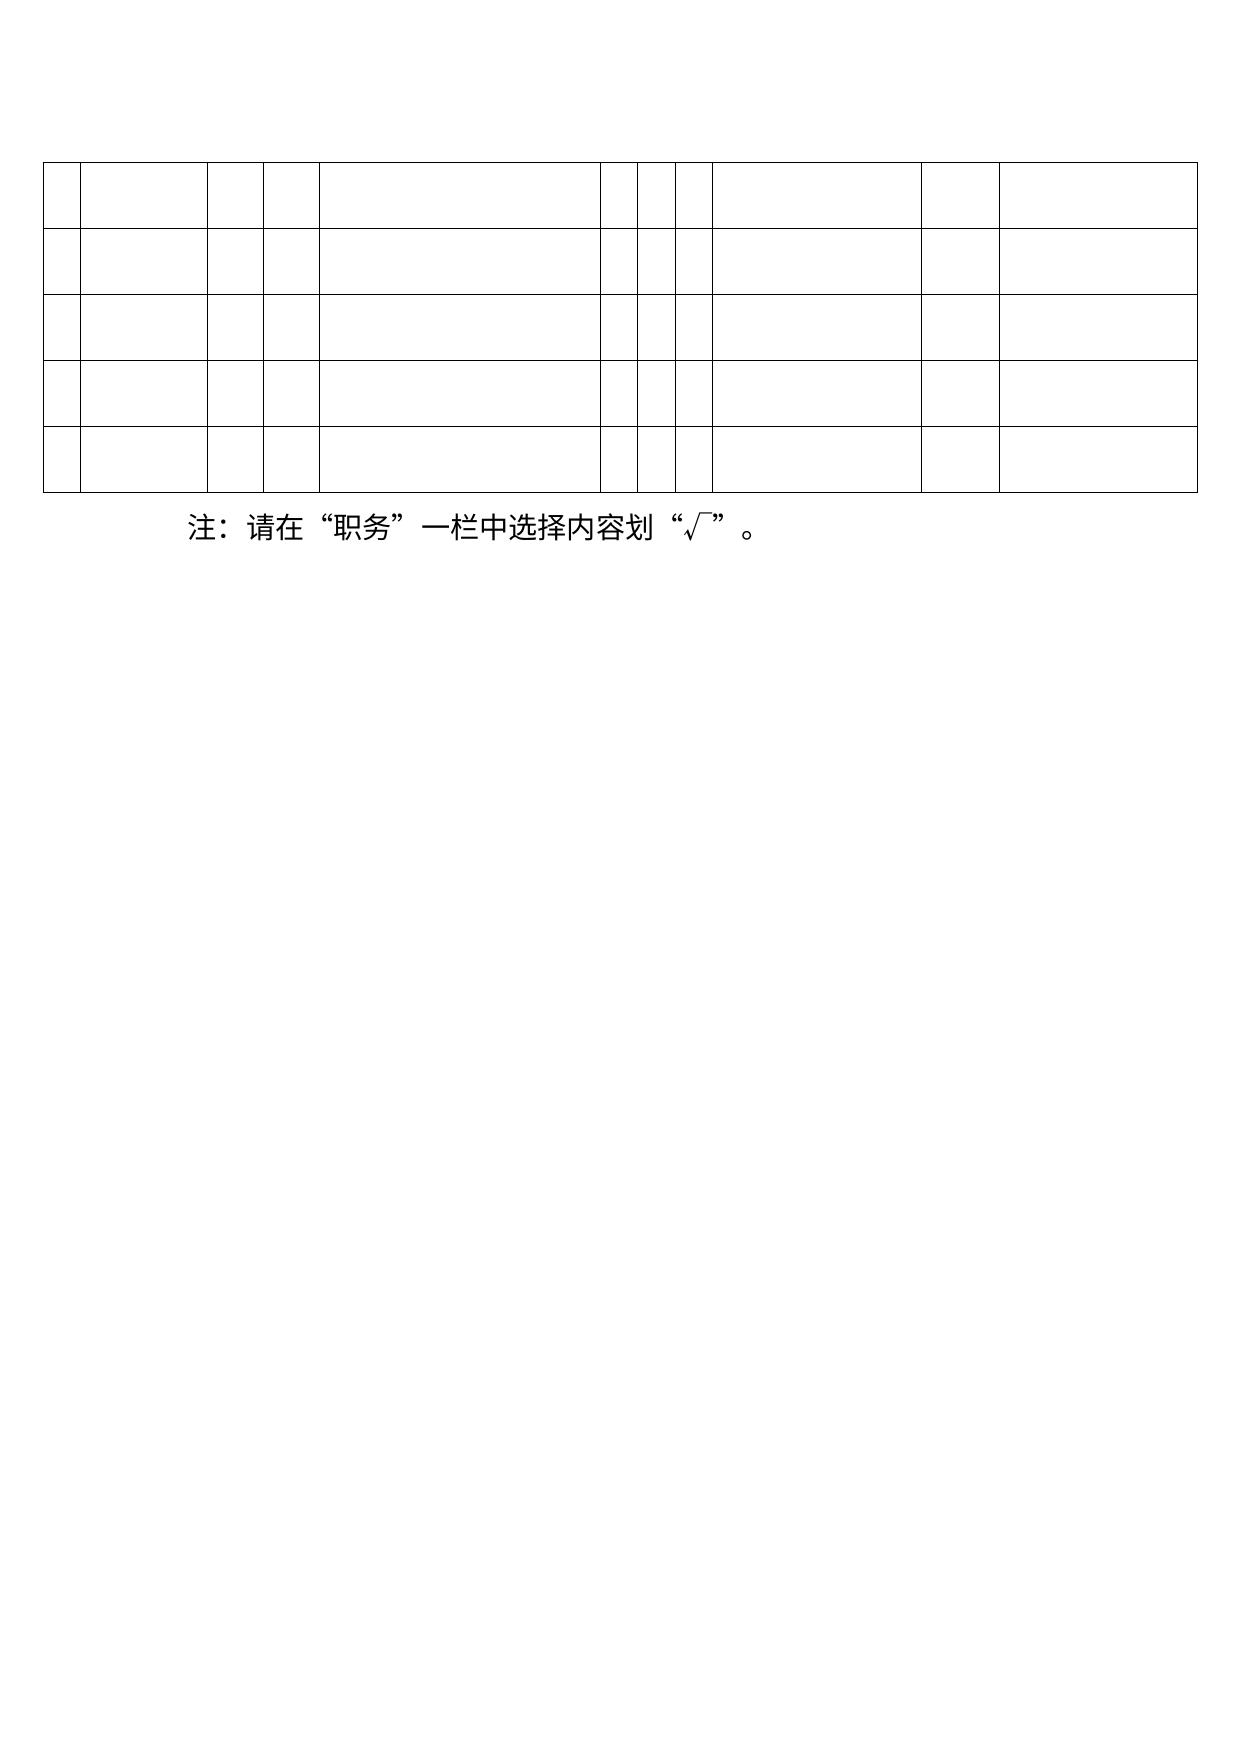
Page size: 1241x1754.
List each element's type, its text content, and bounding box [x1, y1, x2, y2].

table_cell [638, 229, 675, 294]
table_cell [922, 229, 999, 294]
table_cell [208, 427, 263, 492]
table_cell [922, 427, 999, 492]
table_cell [208, 163, 263, 228]
table_cell [638, 361, 675, 426]
table_cell [264, 163, 319, 228]
table_cell [676, 295, 712, 360]
table_cell [208, 295, 263, 360]
table_cell [713, 295, 921, 360]
table_cell [44, 295, 80, 360]
table_cell [320, 229, 600, 294]
table_cell [601, 361, 637, 426]
table_cell [601, 427, 637, 492]
table_cell [81, 163, 207, 228]
table_cell [922, 295, 999, 360]
table_cell [320, 295, 600, 360]
table_cell [1000, 295, 1197, 360]
table_cell [601, 163, 637, 228]
table_cell [208, 229, 263, 294]
table_cell [264, 229, 319, 294]
table_cell [81, 229, 207, 294]
table_cell [713, 427, 921, 492]
table_cell [81, 361, 207, 426]
table_cell [44, 427, 80, 492]
table_cell [638, 295, 675, 360]
table_cell [676, 427, 712, 492]
table_cell [264, 361, 319, 426]
text 注：请在“职务”一栏中选择内容划“√”。 [187, 493, 959, 558]
table_cell [601, 295, 637, 360]
table_cell [676, 361, 712, 426]
table_cell [713, 361, 921, 426]
table_cell [264, 427, 319, 492]
table_cell [713, 229, 921, 294]
table_cell [713, 163, 921, 228]
table_cell [601, 229, 637, 294]
table_cell [208, 361, 263, 426]
table_cell [320, 163, 600, 228]
table_cell [1000, 427, 1197, 492]
table_cell [44, 229, 80, 294]
table_cell [676, 163, 712, 228]
table_cell [81, 295, 207, 360]
table_cell [44, 361, 80, 426]
table_cell [1000, 361, 1197, 426]
table_cell [638, 163, 675, 228]
table_cell [44, 163, 80, 228]
table_cell [1000, 163, 1197, 228]
table_cell [81, 427, 207, 492]
table_cell [922, 163, 999, 228]
table_cell [922, 361, 999, 426]
table_cell [676, 229, 712, 294]
table_cell [320, 361, 600, 426]
table_cell [320, 427, 600, 492]
table_cell [1000, 229, 1197, 294]
table_cell [638, 427, 675, 492]
table_cell [264, 295, 319, 360]
